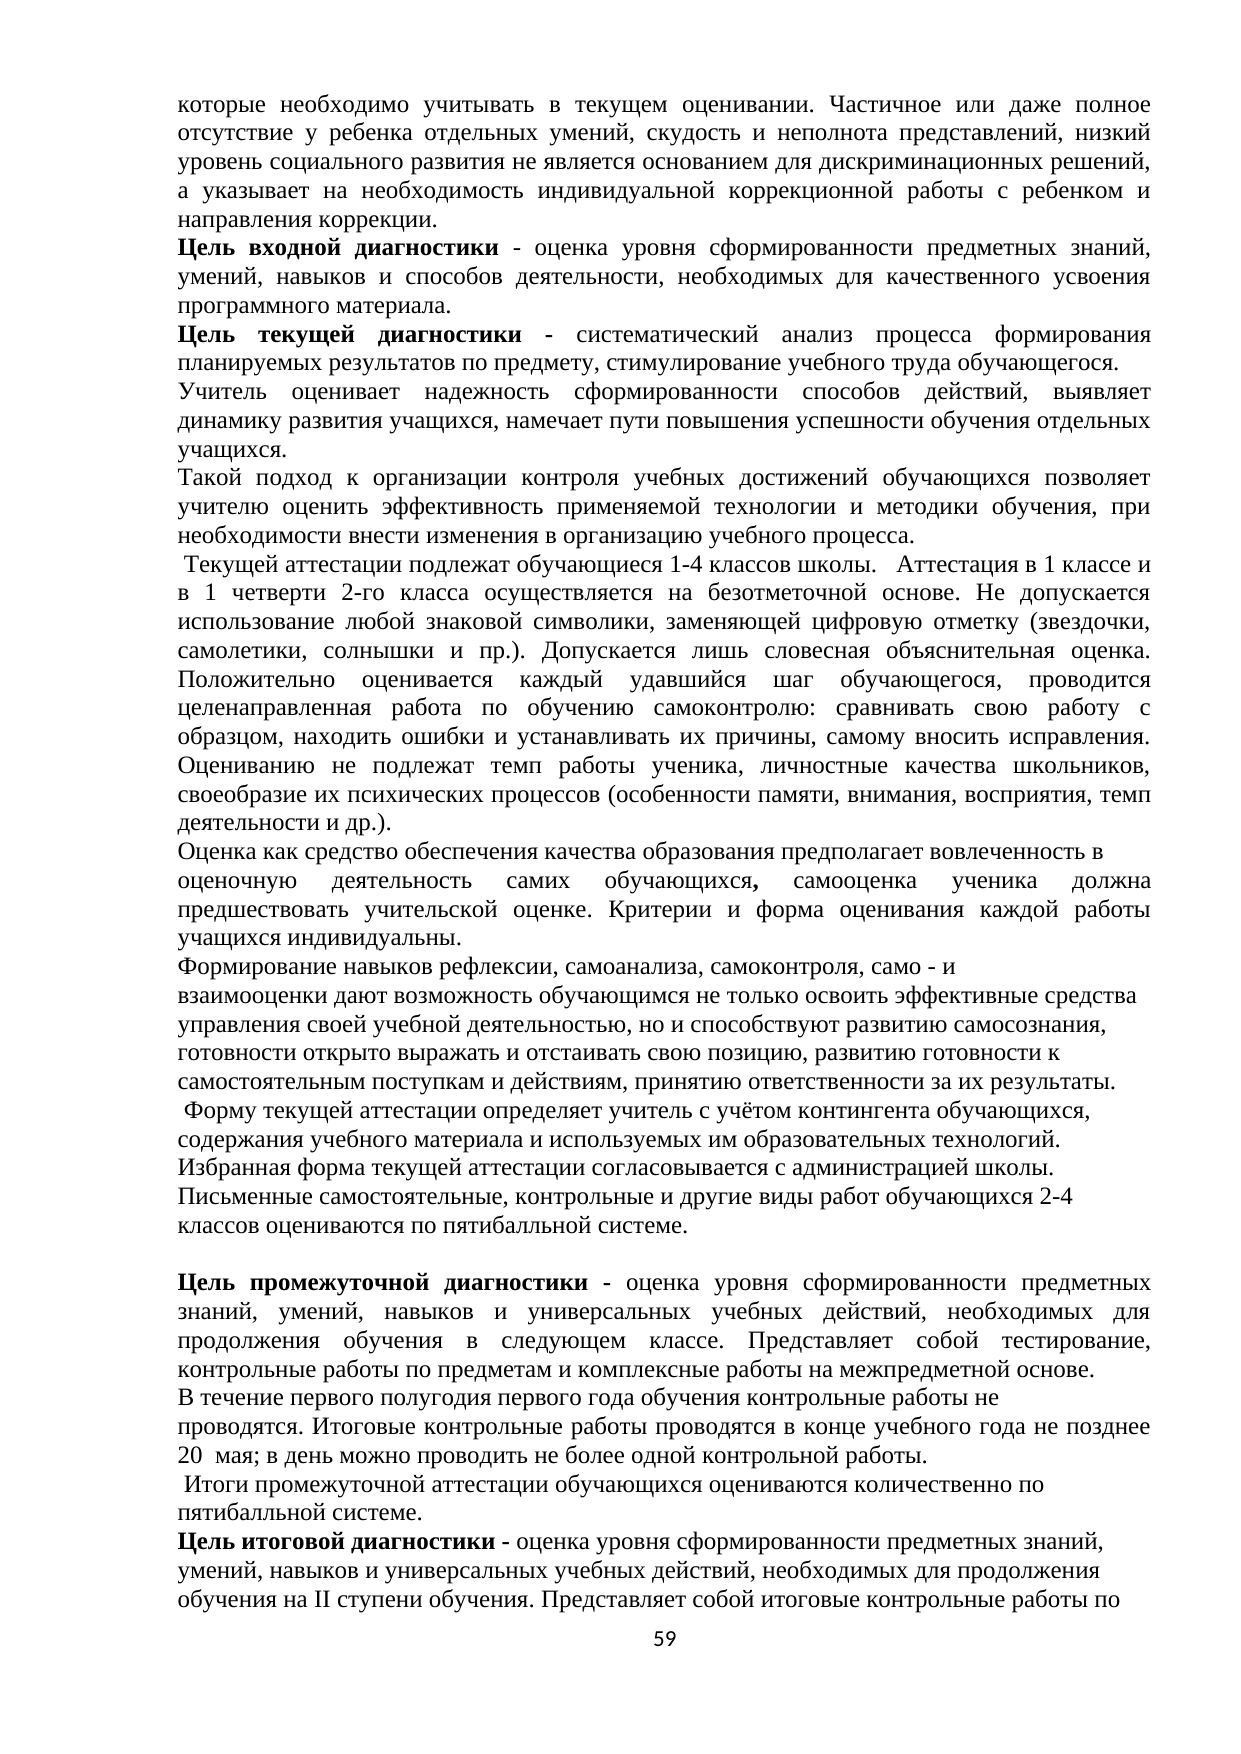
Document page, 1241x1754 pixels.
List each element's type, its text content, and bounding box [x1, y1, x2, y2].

text умений, навыков и универсальных учебных действий, необходимых для продолжения [177, 1555, 1152, 1584]
text содержания учебного материала и используемых им образовательных технологий. [177, 1124, 1152, 1152]
text Цель текущей диагностики - систематический анализ процесса формирования планируемых результатов по предмету, стимулирование учебного труда обучающегося. [177, 319, 1152, 376]
text Учитель оценивает надежность сформированности способов действий, выявляет динамику развития учащихся, намечает пути повышения успешности обучения отдельных учащихся. [177, 376, 1152, 462]
text Цель промежуточной диагностики - оценка уровня сформированности предметных знаний, умений, навыков и универсальных учебных действий, необходимых для продолжения обучения в следующем классе. Представляет собой тестирование, контрольные работы по предметам и комплексные работы на межпредметной основе. [177, 1267, 1152, 1382]
text Такой подход к организации контроля учебных достижений обучающихся позволяет учителю оценить эффективность применяемой технологии и методики обучения, при необходимости внести изменения в организацию учебного процесса. [177, 462, 1152, 549]
text В течение первого полугодия первого года обучения контрольные работы не [177, 1382, 1152, 1411]
text классов оцениваются по пятибалльной системе. [177, 1210, 1152, 1239]
text проводятся. Итоговые контрольные работы проводятся в конце учебного года не позднее 20 мая; в день можно проводить не более одной контрольной работы. [177, 1411, 1152, 1469]
text самостоятельным поступкам и действиям, принятию ответственности за их результаты. [177, 1066, 1152, 1095]
text Формирование навыков рефлексии, самоанализа, самоконтроля, само - и [177, 951, 1152, 980]
text Итоги промежуточной аттестации обучающихся оцениваются количественно по [177, 1469, 1152, 1497]
text Оценка как средство обеспечения качества образования предполагает вовлеченность в [177, 836, 1152, 865]
text обучения на II ступени обучения. Представляет собой итоговые контрольные работы по [177, 1584, 1152, 1612]
text пятибалльной системе. [177, 1497, 1152, 1526]
text Текущей аттестации подлежат обучающиеся 1-4 классов школы. Аттестация в 1 классе и в 1 четверти 2-го класса осуществляется на безотметочной основе. Не допускается использование любой знаковой символики, заменяющей цифровую отметку (звездочки, самолетики, солнышки и пр.). Допускается лишь словесная объяснительная оценка. Положительно оценивается каждый удавшийся шаг обучающегося, проводится целенаправленная работа по обучению самоконтролю: сравнивать свою работу с образцом, находить ошибки и устанавливать их причины, самому вносить исправления. Оцениванию не подлежат темп работы ученика, личностные качества школьников, своеобразие их психических процессов (особенности памяти, внимания, восприятия, темп деятельности и др.). [177, 549, 1152, 836]
text Избранная форма текущей аттестации согласовывается с администрацией школы. [177, 1152, 1152, 1181]
text Форму текущей аттестации определяет учитель с учётом контингента обучающихся, [177, 1095, 1152, 1124]
text оценочную деятельность самих обучающихся, самооценка ученика должна предшествовать учительской оценке. Критерии и форма оценивания каждой работы учащихся индивидуальны. [177, 865, 1152, 951]
text Цель итоговой диагностики - оценка уровня сформированности предметных знаний, [177, 1526, 1152, 1555]
text готовности открыто выражать и отстаивать свою позицию, развитию готовности к [177, 1037, 1152, 1066]
text управления своей учебной деятельностью, но и способствуют развитию самосознания, [177, 1009, 1152, 1037]
text Письменные самостоятельные, контрольные и другие виды работ обучающихся 2-4 [177, 1181, 1152, 1210]
text взаимооценки дают возможность обучающимся не только освоить эффективные средства [177, 980, 1152, 1009]
text Цель входной диагностики - оценка уровня сформированности предметных знаний, умений, навыков и способов деятельности, необходимых для качественного усвоения программного материала. [177, 232, 1152, 319]
